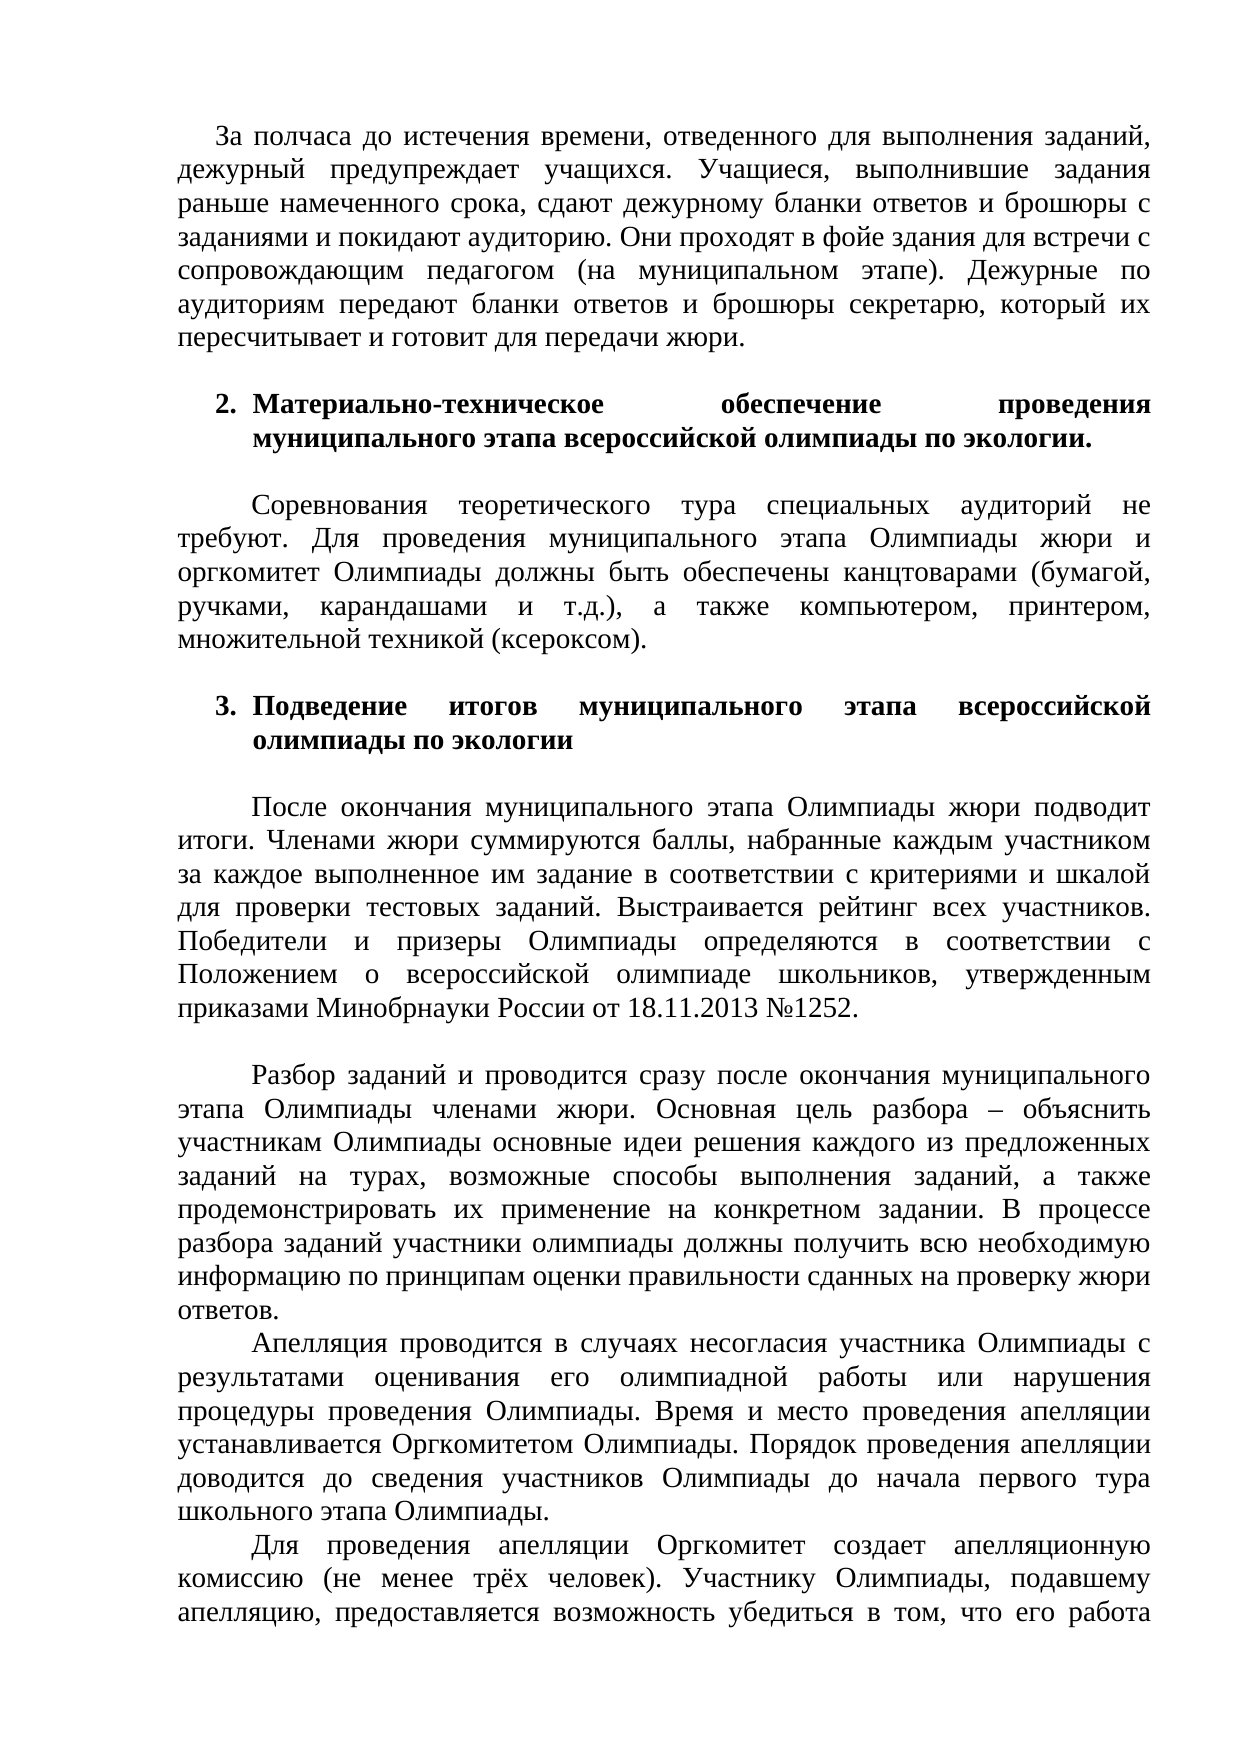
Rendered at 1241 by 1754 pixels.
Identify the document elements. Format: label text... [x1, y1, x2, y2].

list Материально-техническое обеспечение проведения муниципального этапа всероссийской олимпиады по экологии. [215, 386, 1152, 453]
text После окончания муниципального этапа Олимпиады жюри подводит итоги. Членами жюри суммируются баллы, набранные каждым участником за каждое выполненное им задание в соответствии с критериями и шкалой для проверки тестовых заданий. Выстраивается рейтинг всех участников. Победители и призеры Олимпиады определяются в соответствии с Положением о всероссийской олимпиаде школьников, утвержденным приказами Минобрнауки России от 18.11.2013 №1252. [177, 789, 1152, 1024]
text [177, 1527, 1152, 1627]
text Апелляция проводится в случаях несогласия участника Олимпиады с результатами оценивания его олимпиадной работы или нарушения процедуры проведения Олимпиады. Время и место проведения апелляции устанавливается Оргкомитетом Олимпиады. Порядок проведения апелляции доводится до сведения участников Олимпиады до начала первого тура школьного этапа Олимпиады. [177, 1326, 1152, 1527]
text За полчаса до истечения времени, отведенного для выполнения заданий, дежурный предупреждает учащихся. Учащиеся, выполнившие задания раньше намеченного срока, сдают дежурному бланки ответов и брошюры с заданиями и покидают аудиторию. Они проходят в фойе здания для встречи с сопровождающим педагогом (на муниципальном этапе). Дежурные по аудиториям передают бланки ответов и брошюры секретарю, который их пересчитывает и готовит для передачи жюри. [177, 118, 1152, 353]
list Подведение итогов муниципального этапа всероссийской олимпиады по экологии [215, 688, 1152, 755]
text Разбор заданий и проводится сразу после окончания муниципального этапа Олимпиады членами жюри. Основная цель разбора – объяснить участникам Олимпиады основные идеи решения каждого из предложенных заданий на турах, возможные способы выполнения заданий, а также продемонстрировать их применение на конкретном задании. В процессе разбора заданий участники олимпиады должны получить всю необходимую информацию по принципам оценки правильности сданных на проверку жюри ответов. [177, 1057, 1152, 1326]
text Соревнования теоретического тура специальных аудиторий не требуют. Для проведения муниципального этапа Олимпиады жюри и оргкомитет Олимпиады должны быть обеспечены канцтоварами (бумагой, ручками, карандашами и т.д.), а также компьютером, принтером, множительной техникой (ксероксом). [177, 487, 1152, 655]
